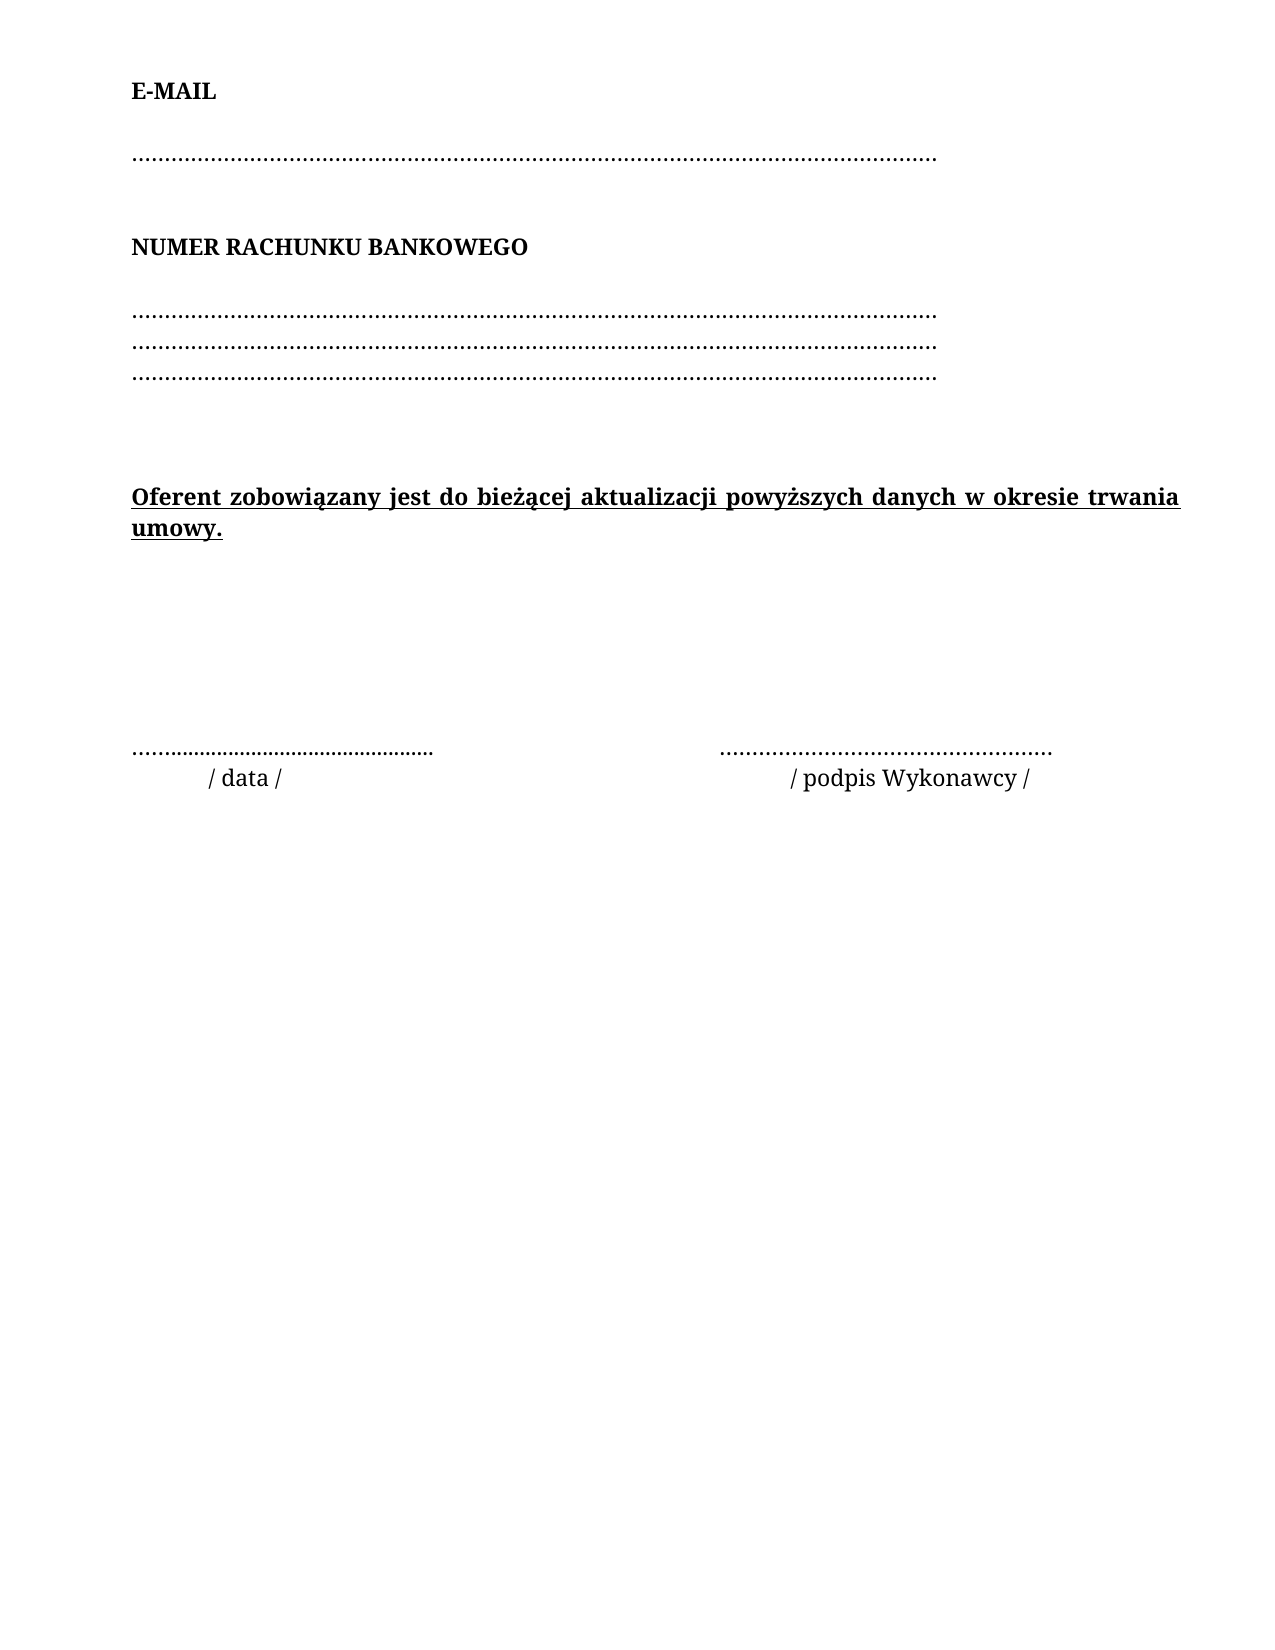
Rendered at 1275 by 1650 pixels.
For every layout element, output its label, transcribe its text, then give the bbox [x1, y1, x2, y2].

text E-MAIL [131, 75, 1181, 106]
text Oferent zobowiązany jest do bieżącej aktualizacji powyższych danych w okresie trwania umowy. [131, 481, 1181, 508]
text Oferent zobowiązany jest do bieżącej aktualizacji powyższych danych w okresie trwania umowy. [131, 509, 1181, 544]
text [131, 356, 1181, 387]
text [131, 137, 1181, 169]
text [131, 325, 1181, 356]
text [131, 294, 1181, 325]
text NUMER RACHUNKU BANKOWEGO [131, 231, 1181, 262]
text …….............................................. …………………………………………… [131, 731, 1181, 762]
text / data / / podpis Wykonawcy / [131, 762, 1181, 794]
